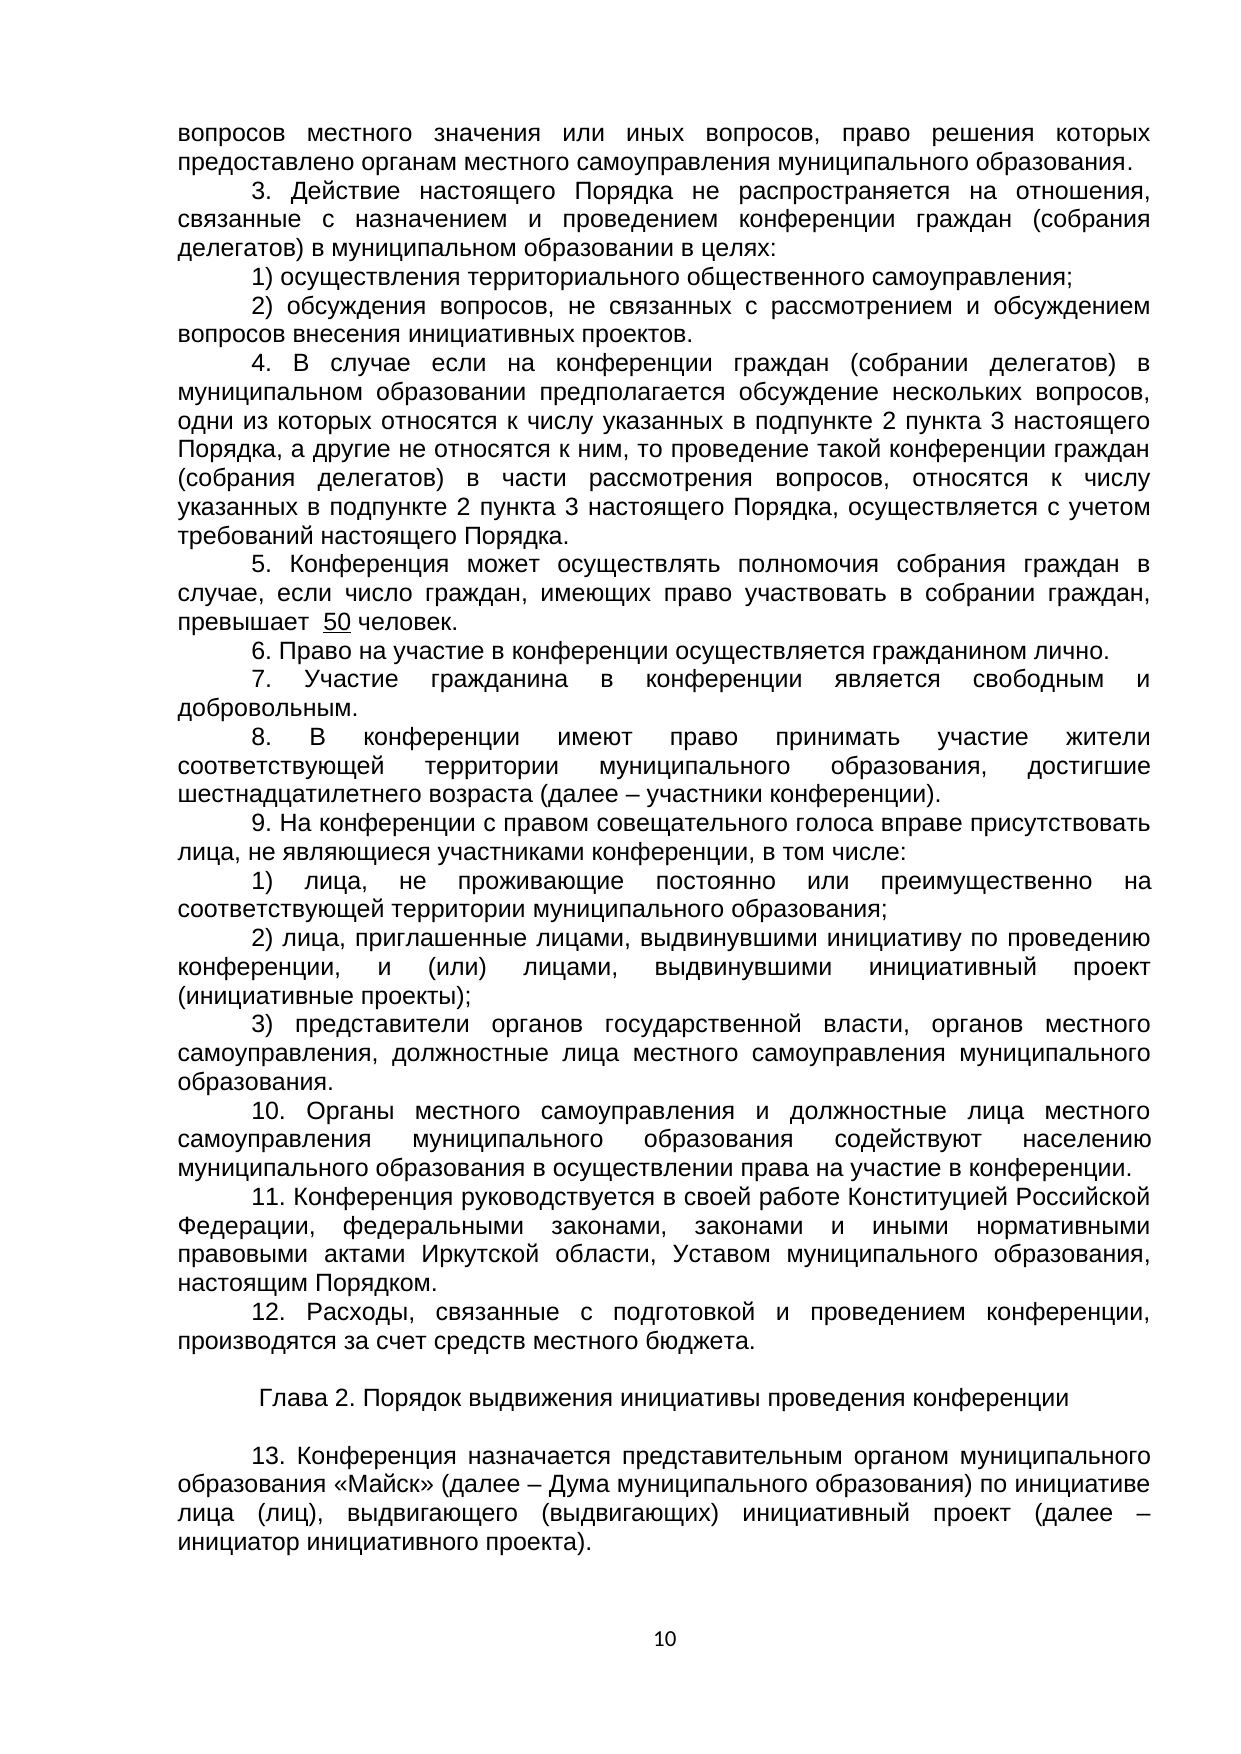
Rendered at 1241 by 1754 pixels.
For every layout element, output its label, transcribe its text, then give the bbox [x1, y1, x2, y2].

text 5. Конференция может осуществлять полномочия собрания граждан в случае, если число граждан, имеющих право участвовать в собрании граждан, превышает 50 человек. [177, 549, 1152, 636]
text 1) лица, не проживающие постоянно или преимущественно на соответствующей территории муниципального образования; [177, 866, 1152, 923]
text 8. В конференции имеют право принимать участие жители соответствующей территории муниципального образования, достигшие шестнадцатилетнего возраста (далее – участники конференции). [177, 722, 1152, 808]
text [177, 118, 1152, 176]
text 11. Конференция руководствуется в своей работе Конституцией Российской Федерации, федеральными законами, законами и иными нормативными правовыми актами Иркутской области, Уставом муниципального образования, настоящим Порядком. [177, 1182, 1152, 1297]
text 7. Участие гражданина в конференции является свободным и добровольным. [177, 664, 1152, 722]
text 3. Действие настоящего Порядка не распространяется на отношения, связанные с назначением и проведением конференции граждан (собрания делегатов) в муниципальном образовании в целях: [177, 176, 1152, 262]
text 12. Расходы, связанные с подготовкой и проведением конференции, производятся за счет средств местного бюджета. [177, 1297, 1152, 1354]
text 2) обсуждения вопросов, не связанных с рассмотрением и обсуждением вопросов внесения инициативных проектов. [177, 291, 1152, 348]
text 10. Органы местного самоуправления и должностные лица местного самоуправления муниципального образования содействуют населению муниципального образования в осуществлении права на участие в конференции. [177, 1096, 1152, 1182]
text 9. На конференции с правом совещательного голоса вправе присутствовать лица, не являющиеся участниками конференции, в том числе: [177, 808, 1152, 866]
text 1) осуществления территориального общественного самоуправления; [177, 262, 1152, 291]
text 3) представители органов государственной власти, органов местного самоуправления, должностные лица местного самоуправления муниципального образования. [177, 1009, 1152, 1096]
text 2) лица, приглашенные лицами, выдвинувшими инициативу по проведению конференции, и (или) лицами, выдвинувшими инициативный проект (инициативные проекты); [177, 923, 1152, 1009]
text Глава 2. Порядок выдвижения инициативы проведения конференции [177, 1383, 1152, 1412]
text 13. Конференция назначается представительным органом муниципального образования «Майск» (далее – Дума муниципального образования) по инициативе лица (лиц), выдвигающего (выдвигающих) инициативный проект (далее – инициатор инициативного проекта). [177, 1441, 1152, 1556]
text 6. Право на участие в конференции осуществляется гражданином лично. [177, 636, 1152, 664]
text 4. В случае если на конференции граждан (собрании делегатов) в муниципальном образовании предполагается обсуждение нескольких вопросов, одни из которых относятся к числу указанных в подпункте 2 пункта 3 настоящего Порядка, а другие не относятся к ним, то проведение такой конференции граждан (собрания делегатов) в части рассмотрения вопросов, относятся к числу указанных в подпункте 2 пункта 3 настоящего Порядка, осуществляется с учетом требований настоящего Порядка. [177, 348, 1152, 549]
